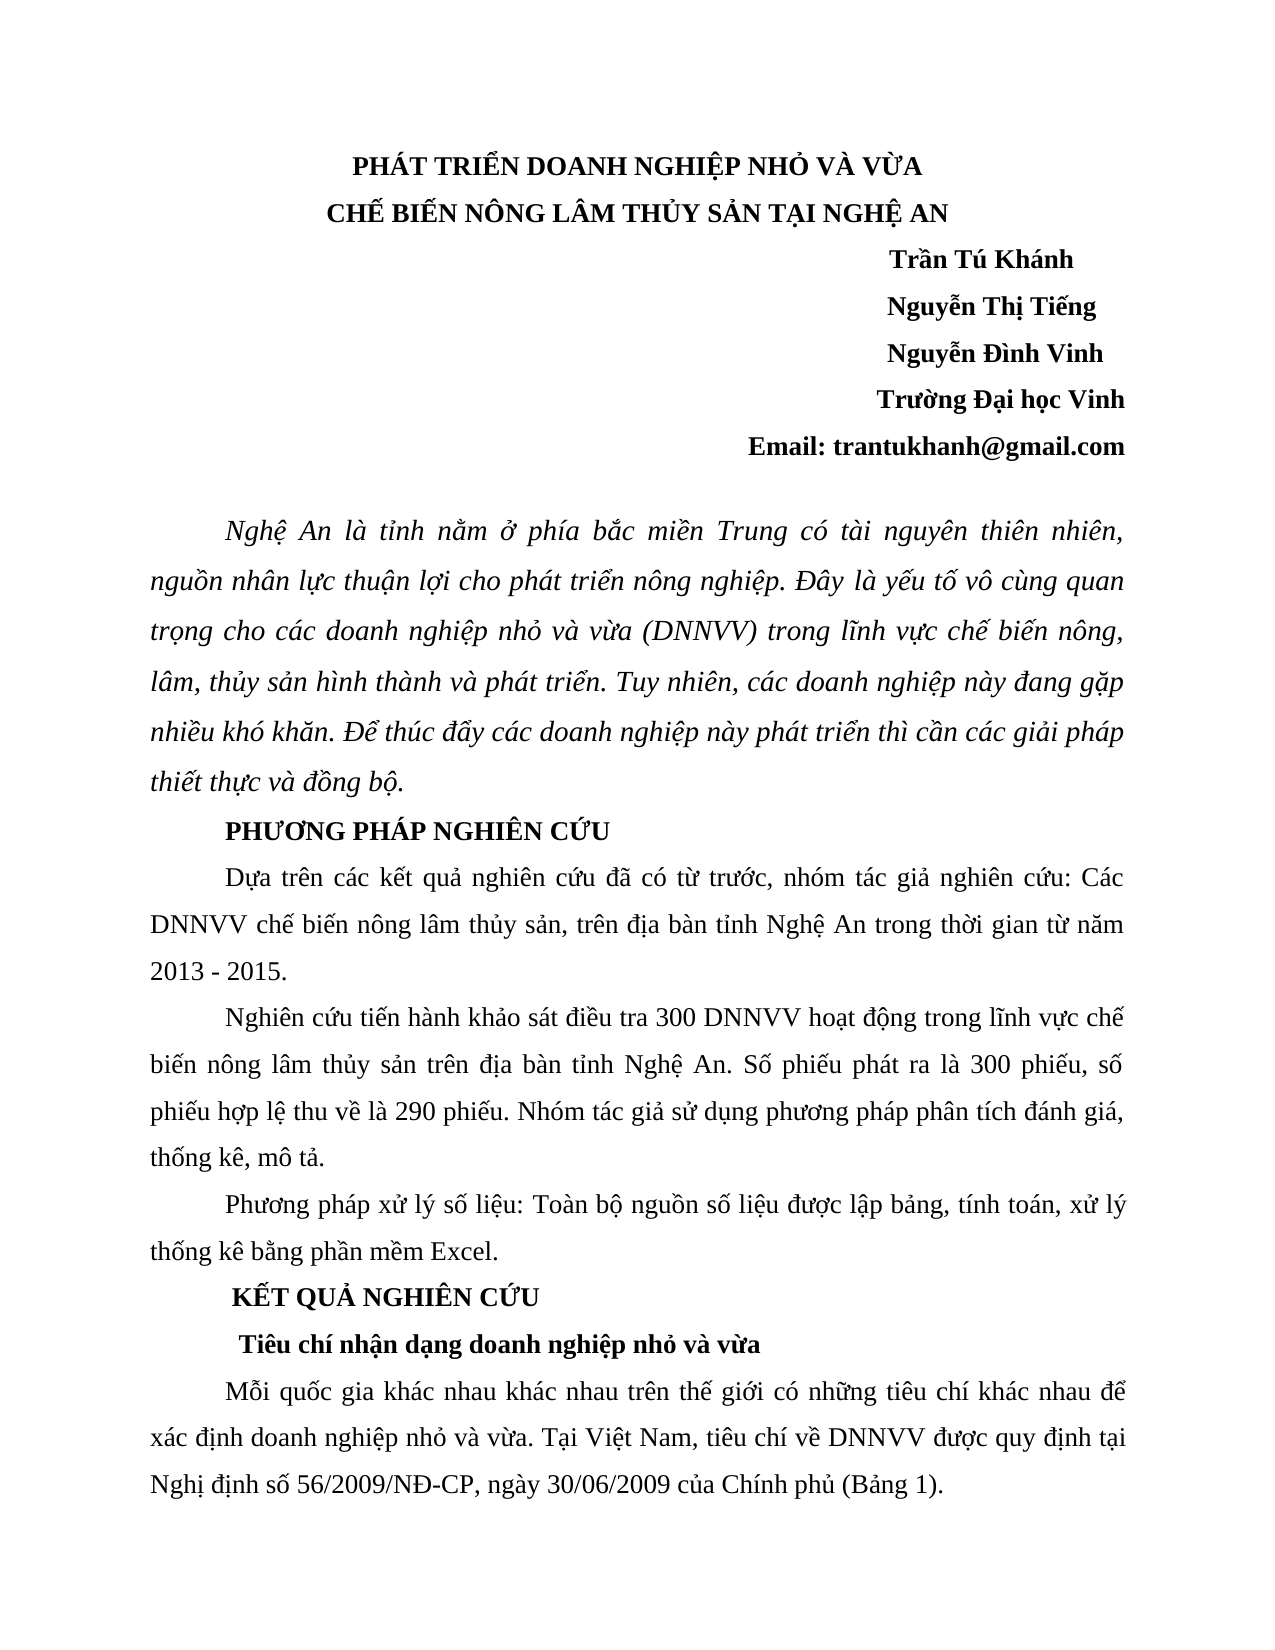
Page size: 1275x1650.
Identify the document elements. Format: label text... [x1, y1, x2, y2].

text Mỗi quốc gia khác nhau khác nhau trên thế giới có những tiêu chí khác nhau để xác định doanh nghiệp nhỏ và vừa. Tại Việt Nam, tiêu chí về DNNVV được quy định tại Nghị định số 56/2009/NĐ-CP, ngày 30/06/2009 của Chính phủ (Bảng 1). [150, 1374, 1128, 1499]
text Nghiên cứu tiến hành khảo sát điều tra 300 DNNVV hoạt động trong lĩnh vực chế biến nông lâm thủy sản trên địa bàn tỉnh Nghệ An. Số phiếu phát ra là 300 phiếu, số phiếu hợp lệ thu về là 290 phiếu. Nhóm tác giả sử dụng phương pháp phân tích đánh giá, thống kê, mô tả. [150, 1001, 1125, 1172]
text Tiêu chí nhận dạng doanh nghiệp nhỏ và vừa [150, 1328, 1128, 1359]
text Dựa trên các kết quả nghiên cứu đã có từ trước, nhóm tác giả nghiên cứu: Các DNNVV chế biến nông lâm thủy sản, trên địa bàn tỉnh Nghệ An trong thời gian từ năm 2013 - 2015. [150, 861, 1125, 986]
text Phương pháp xử lý số liệu: Toàn bộ nguồn số liệu được lập bảng, tính toán, xử lý thống kê bằng phần mềm Excel. [150, 1188, 1128, 1266]
text Trường Đại học Vinh [150, 383, 1125, 414]
text CHẾ BIẾN NÔNG LÂM THỦY SẢN TẠI NGHỆ AN [150, 197, 1125, 228]
text Email: trantukhanh@gmail.com [150, 430, 1125, 461]
text PHÁT TRIỂN DOANH NGHIỆP NHỎ VÀ VỪA [150, 150, 1125, 181]
text Nguyễn Đình Vinh [750, 337, 1125, 368]
text Nghệ An là tỉnh nằm ở phía bắc miền Trung có tài nguyên thiên nhiên, nguồn nhân lực thuận lợi cho phát triển nông nghiệp. Đây là yếu tố vô cùng quan trọng cho các doanh nghiệp nhỏ và vừa (DNNVV) trong lĩnh vực chế biến nông, lâm, thủy sản hình thành và phát triển. Tuy nhiên, các doanh nghiệp này đang gặp nhiều khó khăn. Để thúc đẩy các doanh nghiệp này phát triển thì cần các giải pháp thiết thực và đồng bộ. [150, 513, 1125, 798]
text KẾT QUẢ NGHIÊN CỨU [150, 1281, 1128, 1312]
text PHƯƠNG PHÁP NGHIÊN CỨU [150, 814, 1125, 846]
text Nguyễn Thị Tiếng [150, 290, 1125, 321]
text Trần Tú Khánh [150, 243, 1125, 274]
